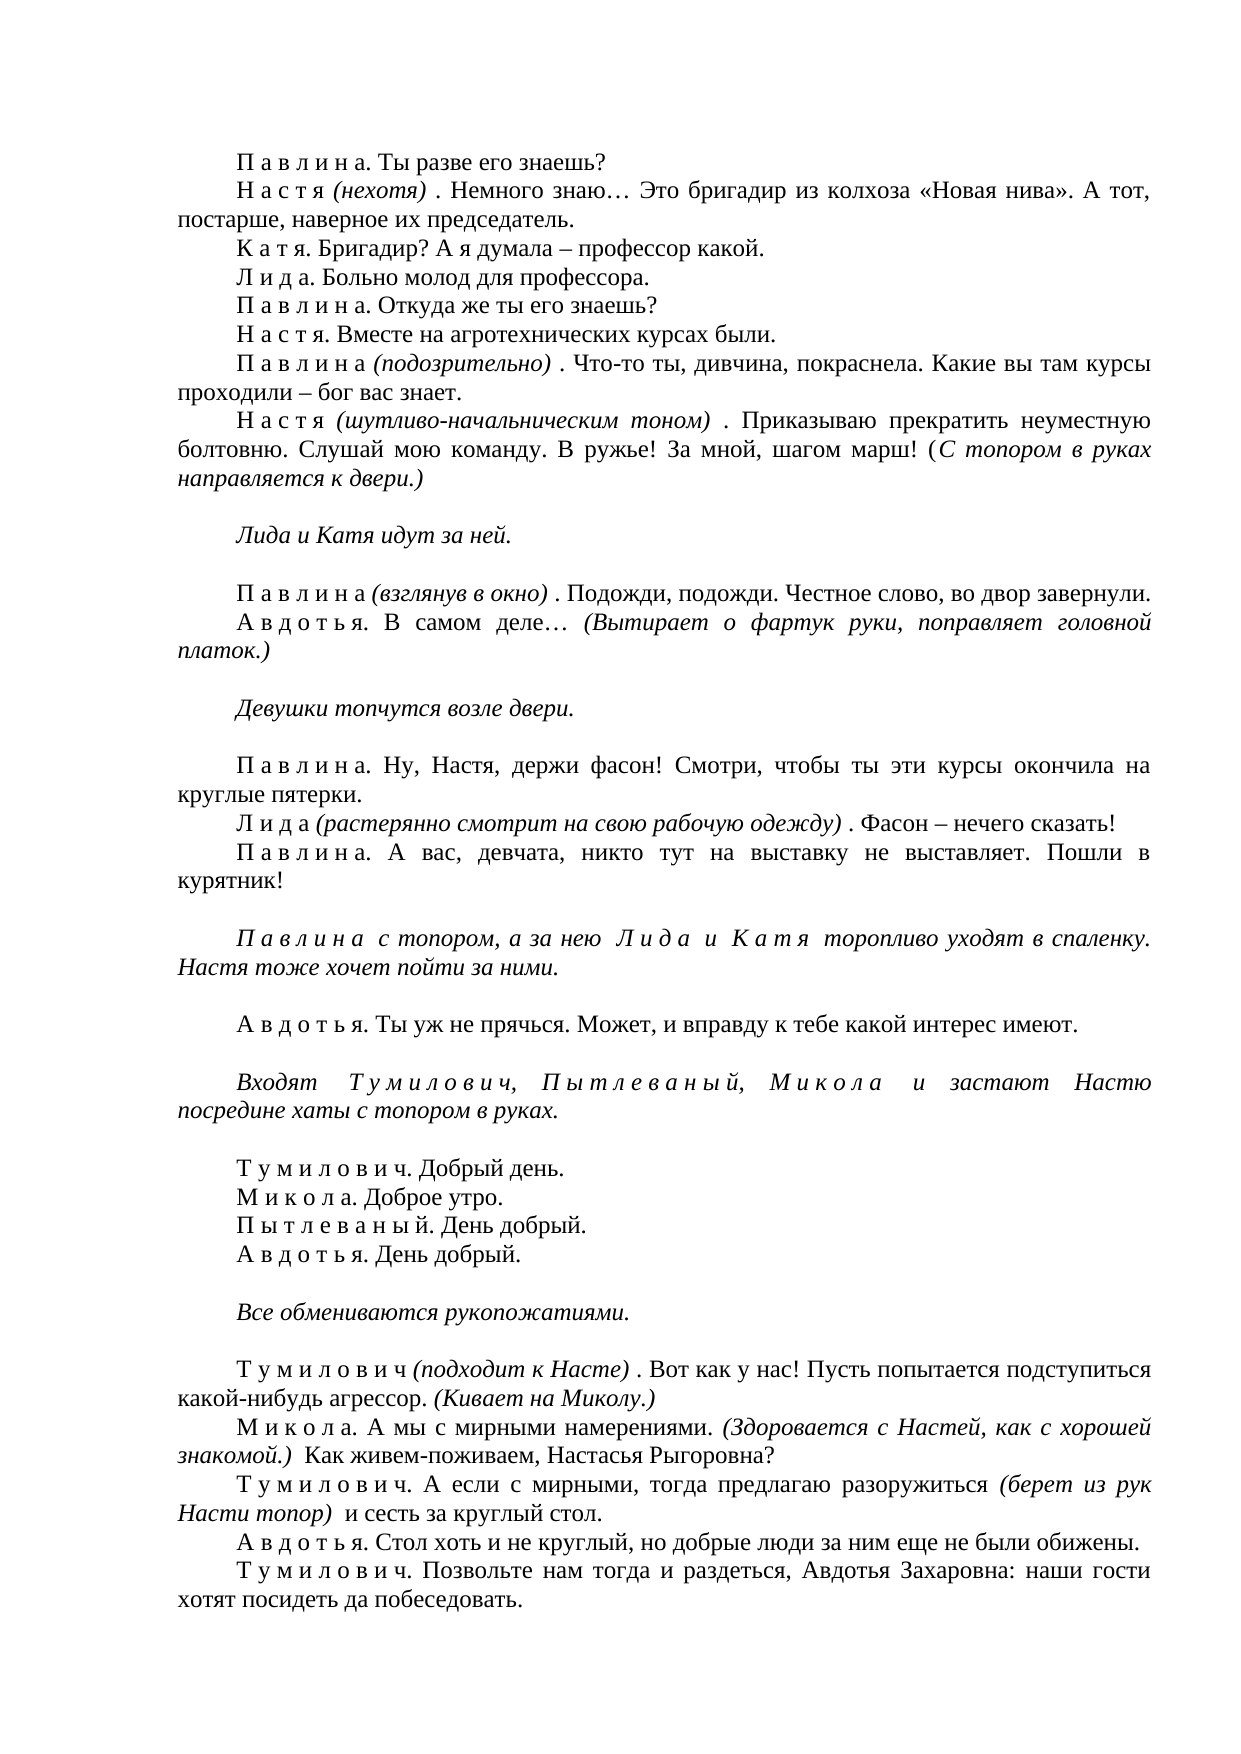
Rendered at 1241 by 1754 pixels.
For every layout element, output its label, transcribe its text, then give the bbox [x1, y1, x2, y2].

text Н а с т я. Вместе на агротехнических курсах были. [177, 319, 1152, 348]
text А в д о т ь я. Стол хоть и не круглый, но добрые люди за ним еще не были обижены. [177, 1527, 1152, 1556]
text Т у м и л о в и ч (подходит к Насте) . Вот как у нас! Пусть попытается подступиться какой-нибудь агрессор. (Кивает на Миколу.) [177, 1354, 1152, 1412]
text А в д о т ь я. В самом деле… (Вытирает о фартук руки, поправляет головной платок.) [177, 607, 1152, 664]
text Лида и Катя идут за ней. [177, 521, 1152, 549]
text М и к о л а. Доброе утро. [177, 1182, 1152, 1211]
text Л и д а. Больно молод для профессора. [177, 262, 1152, 291]
text П ы т л е в а н ы й. День добрый. [177, 1211, 1152, 1239]
text П а в л и н а. Ты разве его знаешь? [177, 147, 1152, 176]
text П а в л и н а. А вас, девчата, никто тут на выставку не выставляет. Пошли в курятник! [177, 837, 1152, 894]
text Н а с т я (нехотя) . Немного знаю… Это бригадир из колхоза «Новая нива». А тот, постарше, наверное их председатель. [177, 176, 1152, 233]
text Входят Т у м и л о в и ч, П ы т л е в а н ы й, М и к о л а и застают Настю посредине хаты с топором в руках. [177, 1067, 1152, 1124]
text П а в л и н а. Откуда же ты его знаешь? [177, 291, 1152, 319]
text К а т я. Бригадир? А я думала – профессор какой. [177, 233, 1152, 262]
text Т у м и л о в и ч. Позвольте нам тогда и раздеться, Авдотья Захаровна: наши гости хотят посидеть да побеседовать. [177, 1556, 1152, 1613]
text Т у м и л о в и ч. А если с мирными, тогда предлагаю разоружиться (берет из рук Насти топор) и сесть за круглый стол. [177, 1469, 1152, 1527]
text А в д о т ь я. Ты уж не прячься. Может, и вправду к тебе какой интерес имеют. [177, 1009, 1152, 1038]
text Л и д а (растерянно смотрит на свою рабочую одежду) . Фасон – нечего сказать! [177, 808, 1152, 837]
text Девушки топчутся возле двери. [177, 693, 1152, 722]
text П а в л и н а (взглянув в окно) . Подожди, подожди. Честное слово, во двор завернули. [177, 578, 1152, 607]
text П а в л и н а с топором, а за нею Л и д а и К а т я торопливо уходят в спаленку. Настя тоже хочет пойти за ними. [177, 923, 1152, 981]
text А в д о т ь я. День добрый. [177, 1239, 1152, 1268]
text М и к о л а. А мы с мирными намерениями. (Здоровается с Настей, как с хорошей знакомой.) Как живем-поживаем, Настасья Рыгоровна? [177, 1412, 1152, 1469]
text П а в л и н а. Ну, Настя, держи фасон! Смотри, чтобы ты эти курсы окончила на круглые пятерки. [177, 751, 1152, 808]
text П а в л и н а (подозрительно) . Что-то ты, дивчина, покраснела. Какие вы там курсы проходили – бог вас знает. [177, 348, 1152, 406]
text Все обмениваются рукопожатиями. [177, 1297, 1152, 1326]
text Т у м и л о в и ч. Добрый день. [177, 1153, 1152, 1182]
text Н а с т я (шутливо-начальническим тоном) . Приказываю прекратить неуместную болтовню. Слушай мою команду. В ружье! За мной, шагом марш! (С топором в руках направляется к двери.) [177, 406, 1152, 492]
